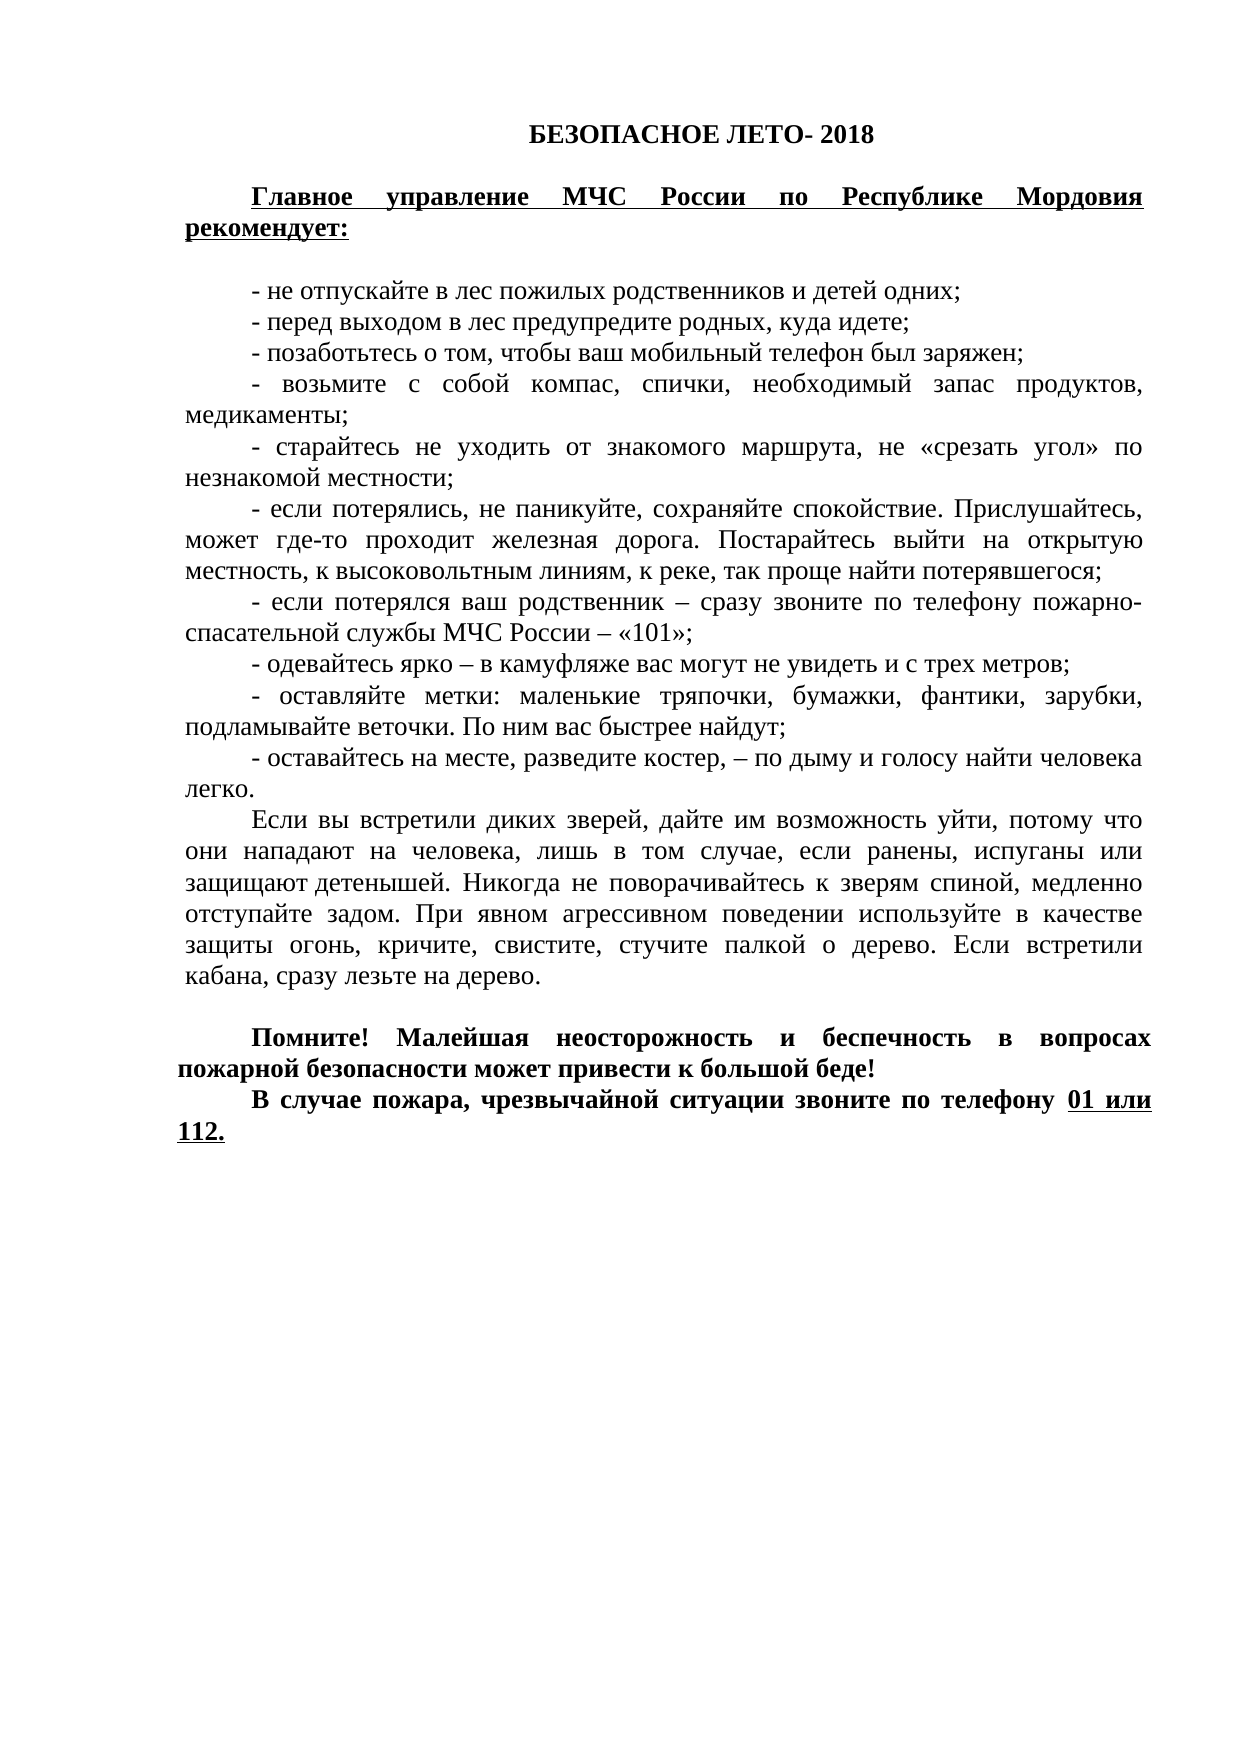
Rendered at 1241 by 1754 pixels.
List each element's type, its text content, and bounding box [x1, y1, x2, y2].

text - если потерялся ваш родственник – сразу звоните по телефону пожарно-спасательной службы МЧС России – «101»; [185, 585, 1144, 648]
text - перед выходом в лес предупредите родных, куда идете; [185, 305, 1144, 336]
text Если вы встретили диких зверей, дайте им возможность уйти, потому что они нападают на человека, лишь в том случае, если ранены, испуганы или защищают детенышей. Никогда не поворачивайтесь к зверям спиной, медленно отступайте задом. При явном агрессивном поведении используйте в качестве защиты огонь, кричите, свистите, стучите палкой о дерево. Если встретили кабана, сразу лезьте на дерево. [185, 803, 1144, 990]
text - оставайтесь на месте, разведите костер, – по дыму и голосу найти человека легко. [185, 741, 1144, 803]
text - оставляйте метки: маленькие тряпочки, бумажки, фантики, зарубки, подламывайте веточки. По ним вас быстрее найдут; [185, 679, 1144, 741]
text БЕЗОПАСНОЕ ЛЕТО- 2018 [251, 118, 1152, 149]
text В случае пожара, чрезвычайной ситуации звоните по телефону 01 или 112. [177, 1084, 1152, 1146]
text - позаботьтесь о том, чтобы ваш мобильный телефон был заряжен; [185, 336, 1144, 367]
text - одевайтесь ярко – в камуфляже вас могут не увидеть и с трех метров; [185, 648, 1144, 679]
text Главное управление МЧС России по Республике Мордовия рекомендует: [185, 180, 1144, 243]
text Помните! Малейшая неосторожность и беспечность в вопросах пожарной безопасности может привести к большой беде! [177, 1021, 1152, 1084]
text - не отпускайте в лес пожилых родственников и детей одних; [185, 274, 1144, 305]
text - если потерялись, не паникуйте, сохраняйте спокойствие. Прислушайтесь, может где-то проходит железная дорога. Постарайтесь выйти на открытую местность, к высоковольтным линиям, к реке, так проще найти потерявшегося; [185, 492, 1144, 585]
text - старайтесь не уходить от знакомого маршрута, не «срезать угол» по незнакомой местности; [185, 429, 1144, 492]
text - возьмите с собой компас, спички, необходимый запас продуктов, медикаменты; [185, 367, 1144, 429]
